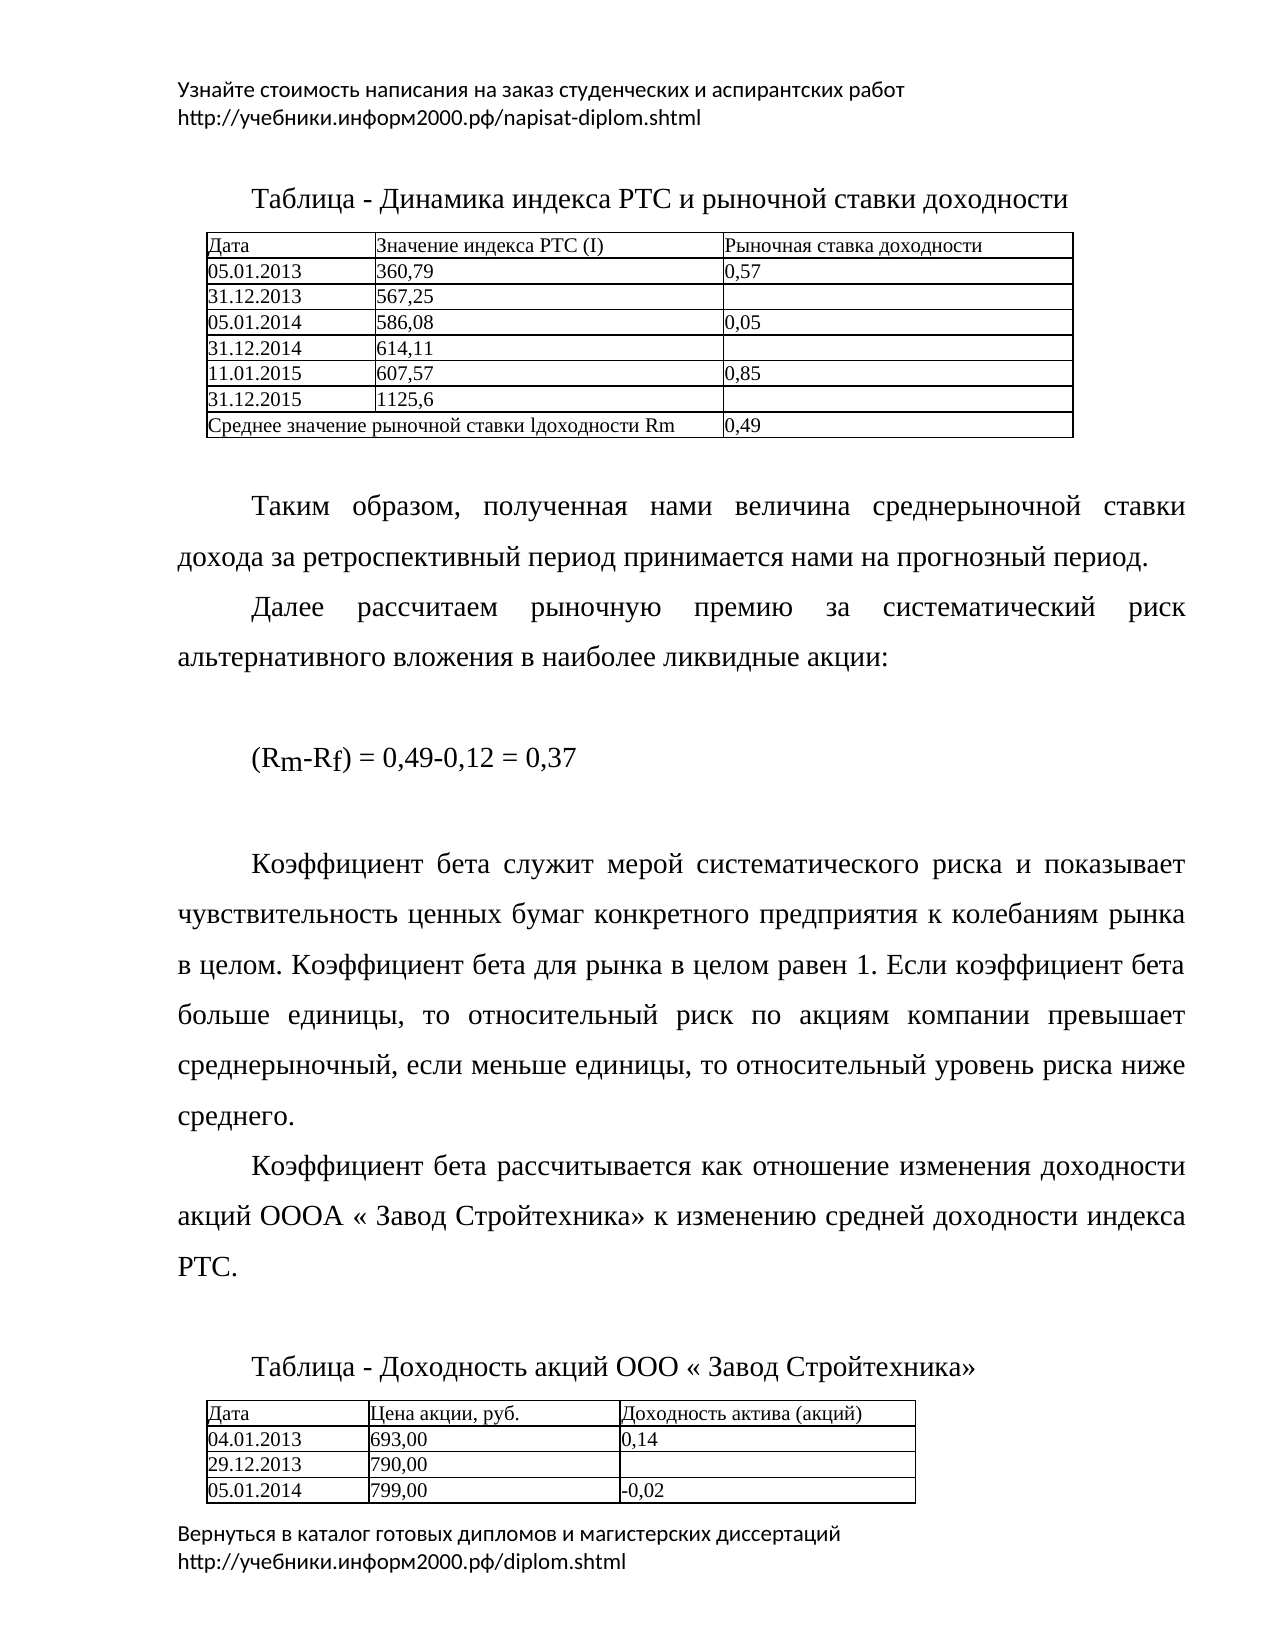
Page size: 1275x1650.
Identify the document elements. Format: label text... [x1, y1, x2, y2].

table_cell 31.12.2013 [208, 285, 375, 308]
table_cell 614,11 [376, 336, 723, 360]
table_cell 1125,6 [376, 387, 723, 411]
table_cell 607,57 [376, 361, 723, 385]
text Коэффициент бета служит мерой систематического риска и показывает чувствительность ценных бумаг конкретного предприятия к колебаниям рынка в целом. Коэффициент бета для рынка в целом равен 1. Если коэффициент бета больше единицы, то относительный риск по акциям компании превышает среднерыночный, если меньше единицы, то относительный уровень риска ниже среднего. [177, 846, 1186, 1131]
table_cell 790,00 [370, 1452, 619, 1476]
text (Rm-Rf) = 0,49-0,12 = 0,37 [177, 740, 1186, 777]
table_cell Среднее значение рыночной ставки lдоходности Rm [208, 413, 723, 437]
table_header Значение индекса РТС (I) [376, 233, 723, 257]
table_cell 693,00 [370, 1427, 619, 1451]
table_cell 567,25 [376, 285, 723, 308]
table_cell 05.01.2014 [208, 310, 375, 334]
table_cell 31.12.2014 [208, 336, 375, 360]
table_cell 0,14 [621, 1427, 915, 1451]
table_cell [724, 387, 1072, 411]
table_cell 586,08 [376, 310, 723, 334]
text Таблица - Доходность акций ООО « Завод Стройтехника» [177, 1349, 1186, 1383]
table_cell [724, 285, 1072, 308]
text Коэффициент бета рассчитывается как отношение изменения доходности акций ОООА « Завод Стройтехника» к изменению средней доходности индекса РТС. [177, 1148, 1186, 1282]
text Таким образом, полученная нами величина среднерыночной ставки дохода за ретроспективный период принимается нами на прогнозный период. [177, 488, 1186, 572]
table_cell [621, 1452, 915, 1476]
table_cell 0,05 [724, 310, 1072, 334]
table_cell 31.12.2015 [208, 387, 375, 411]
table_cell 0,49 [724, 413, 1072, 437]
table_cell 360,79 [376, 259, 723, 283]
table_header Дата [208, 1401, 368, 1425]
text Таблица - Динамика индекса РТС и рыночной ставки доходности [177, 181, 1186, 215]
table_header Рыночная ставка доходности [724, 233, 1072, 257]
table_header Дата [208, 233, 375, 257]
table_cell 0,85 [724, 361, 1072, 385]
text Далее рассчитаем рыночную премию за систематический риск альтернативного вложения в наиболее ликвидные акции: [177, 589, 1186, 673]
table_cell 29.12.2013 [208, 1452, 368, 1476]
table_cell 0,57 [724, 259, 1072, 283]
table_cell 11.01.2015 [208, 361, 375, 385]
table_header Доходность актива (акций) [621, 1401, 915, 1425]
table_cell 05.01.2013 [208, 259, 375, 283]
table_cell [724, 336, 1072, 360]
table_cell 799,00 [370, 1478, 619, 1502]
table_cell 05.01.2014 [208, 1478, 368, 1502]
table_cell 04.01.2013 [208, 1427, 368, 1451]
table_header Цена акции, руб. [370, 1401, 619, 1425]
table_cell -0,02 [621, 1478, 915, 1502]
